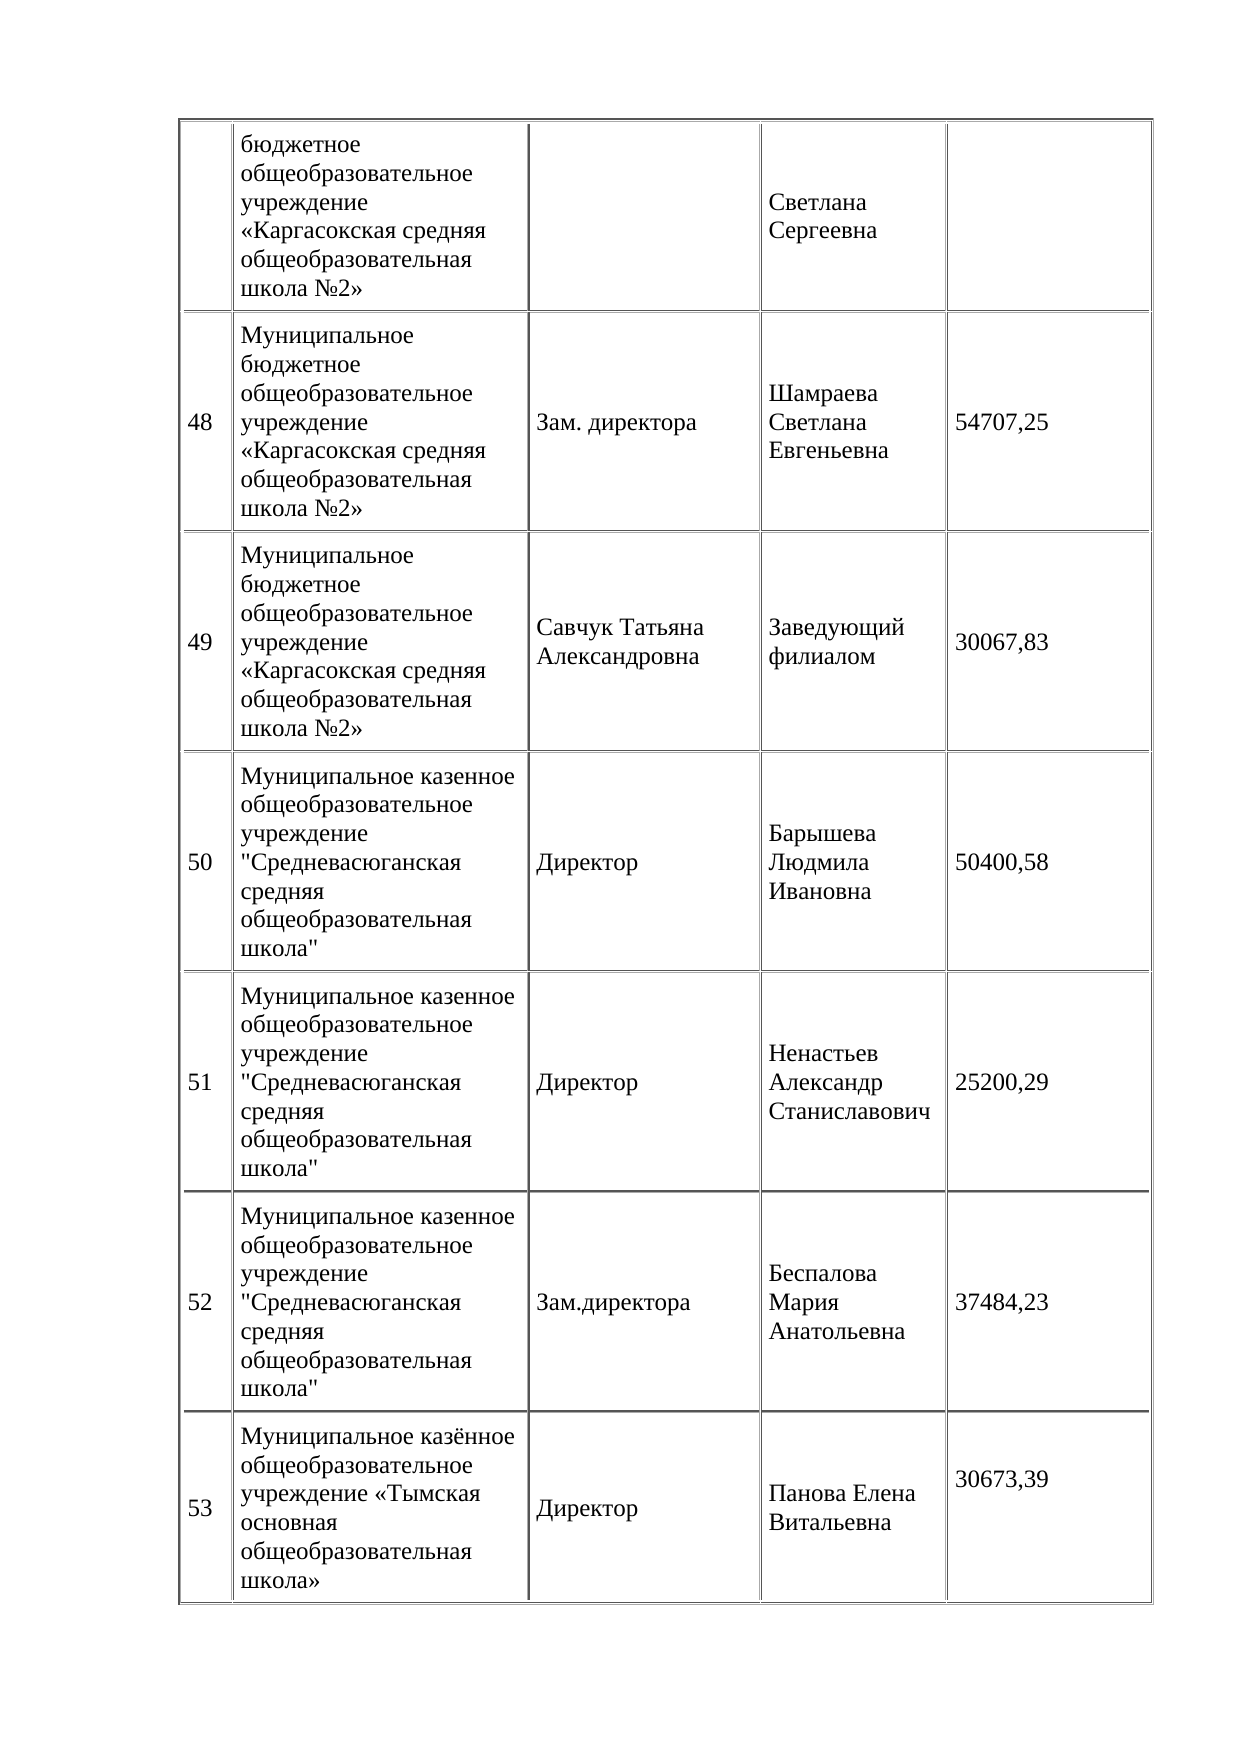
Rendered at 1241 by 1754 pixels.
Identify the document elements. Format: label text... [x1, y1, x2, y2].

table_cell 49 [181, 530, 231, 750]
table_cell 30673,39 [947, 1410, 1151, 1601]
table_cell Муниципальное казенное общеобразовательное учреждение "Средневасюганская средняя общеобразовательная школа" [234, 753, 527, 970]
table_cell Муниципальное бюджетное общеобразовательное учреждение «Каргасокская средняя общеобразовательная школа №2» [234, 533, 527, 750]
table_cell Заведующий филиалом [762, 533, 945, 750]
table_cell 50 [180, 750, 232, 970]
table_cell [233, 1413, 528, 1601]
table_cell Муниципальное казенное общеобразовательное учреждение "Средневасюганская средняя общеобразовательная школа" [234, 1193, 527, 1410]
table_cell 37484,23 [948, 1190, 1151, 1410]
table_cell Савчук Татьяна Александровна [530, 533, 759, 750]
table_cell 50400,58 [947, 750, 1152, 970]
table_cell Директор [530, 973, 759, 1190]
table_cell 53 [181, 1410, 232, 1601]
table_cell Ненастьев Александр Станиславович [762, 973, 945, 1190]
table_cell Шамраева Светлана Евгеньевна [762, 313, 945, 529]
table_cell 30067,83 [948, 530, 1151, 750]
table_cell 25200,29 [947, 970, 1152, 1190]
table_cell Беспалова Мария Анатольевна [762, 1193, 945, 1410]
table_cell 48 [181, 310, 231, 529]
table_cell Муниципальное бюджетное общеобразовательное учреждение «Каргасокская средняя общеобразовательная школа №2» [234, 313, 527, 529]
table_cell 52 [181, 1190, 231, 1410]
table_cell Муниципальное казенное общеобразовательное учреждение "Средневасюганская средняя общеобразовательная школа" [234, 973, 527, 1190]
table_cell Панова Елена Витальевна [761, 1413, 947, 1601]
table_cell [233, 122, 528, 309]
table_cell Директор [528, 1413, 761, 1601]
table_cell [761, 122, 947, 309]
table_cell Зам.директора [530, 1193, 759, 1410]
table_cell 50701,13 [947, 122, 1151, 309]
table_cell Зам. директора [530, 313, 759, 529]
table_cell 47 [181, 122, 232, 309]
table_cell Барышева Людмила Ивановна [762, 753, 945, 970]
table_cell Зам. директора [528, 122, 761, 309]
table_cell Директор [530, 753, 759, 970]
table_cell 51 [180, 970, 232, 1190]
table_cell 54707,25 [948, 310, 1151, 529]
